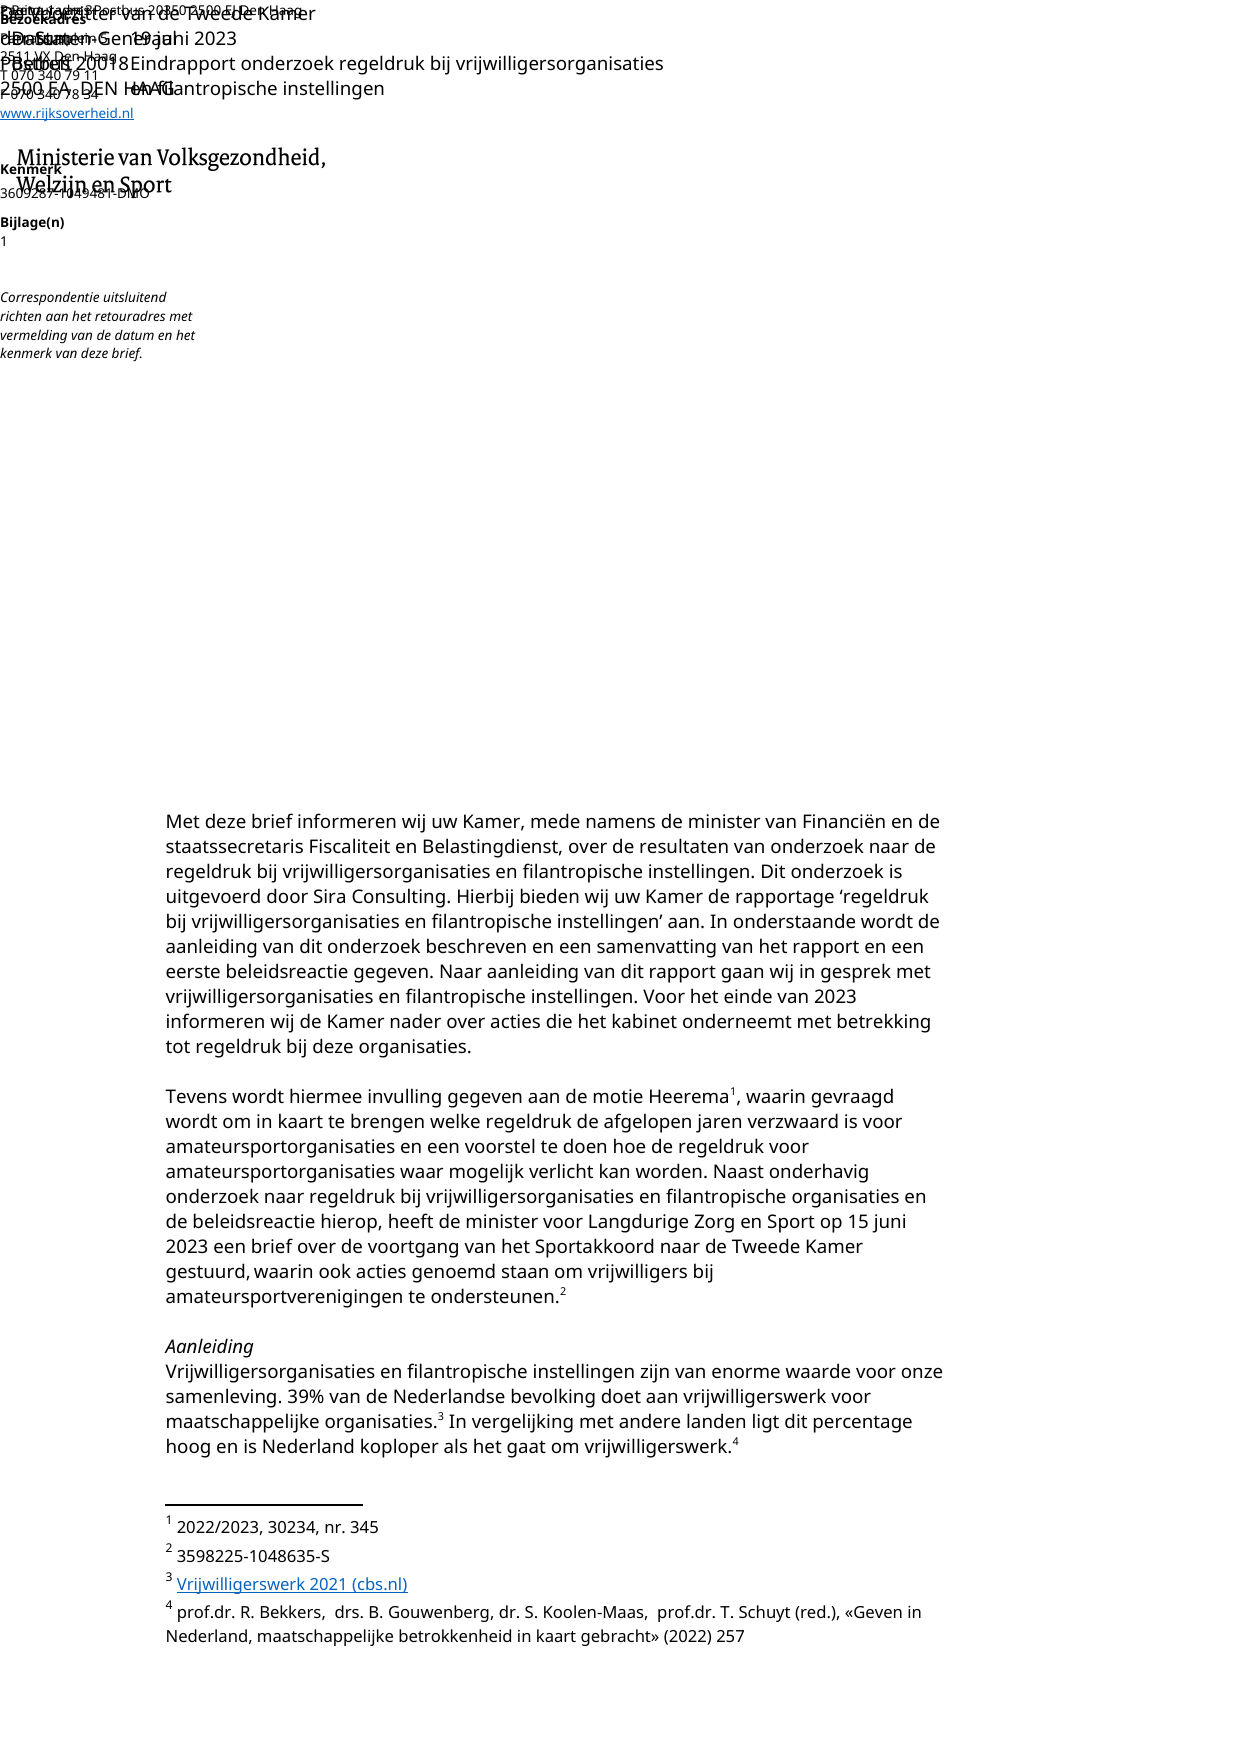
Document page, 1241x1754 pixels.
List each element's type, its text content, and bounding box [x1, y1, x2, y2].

text Tevens wordt hiermee invulling gegeven aan de motie Heerema, waarin gevraagd wordt om in kaart te brengen welke regeldruk de afgelopen jaren verzwaard is voor amateursportorganisaties en een voorstel te doen hoe de regeldruk voor amateursportorganisaties waar mogelijk verlicht kan worden. Naast onderhavig onderzoek naar regeldruk bij vrijwilligersorganisaties en filantropische organisaties en de beleidsreactie hierop, heeft de minister voor Langdurige Zorg en Sport op 15 juni 2023 een brief over de voortgang van het Sportakkoord naar de Tweede Kamer gestuurd, waarin ook acties genoemd staan om vrijwilligers bij amateursportverenigingen te ondersteunen. [165, 1084, 951, 1309]
text Vrijwilligersorganisaties en filantropische instellingen zijn van enorme waarde voor onze samenleving. 39% van de Nederlandse bevolking doet aan vrijwilligerswerk voor maatschappelijke organisaties. In vergelijking met andere landen ligt dit percentage hoog en is Nederland koploper als het gaat om vrijwilligerswerk. [165, 1359, 951, 1459]
text Aanleiding [165, 1334, 951, 1359]
text Met deze brief informeren wij uw Kamer, mede namens de minister van Financiën en de staatssecretaris Fiscaliteit en Belastingdienst, over de resultaten van onderzoek naar de regeldruk bij vrijwilligersorganisaties en filantropische instellingen. Dit onderzoek is uitgevoerd door Sira Consulting. Hierbij bieden wij uw Kamer de rapportage ‘regeldruk bij vrijwilligersorganisaties en filantropische instellingen’ aan. In onderstaande wordt de aanleiding van dit onderzoek beschreven en een samenvatting van het rapport en een eerste beleidsreactie gegeven. Naar aanleiding van dit rapport gaan wij in gesprek met vrijwilligersorganisaties en filantropische instellingen. Voor het einde van 2023 informeren wij de Kamer nader over acties die het kabinet onderneemt met betrekking tot regeldruk bij deze organisaties. [165, 809, 951, 1059]
picture [0, 0, 384, 260]
